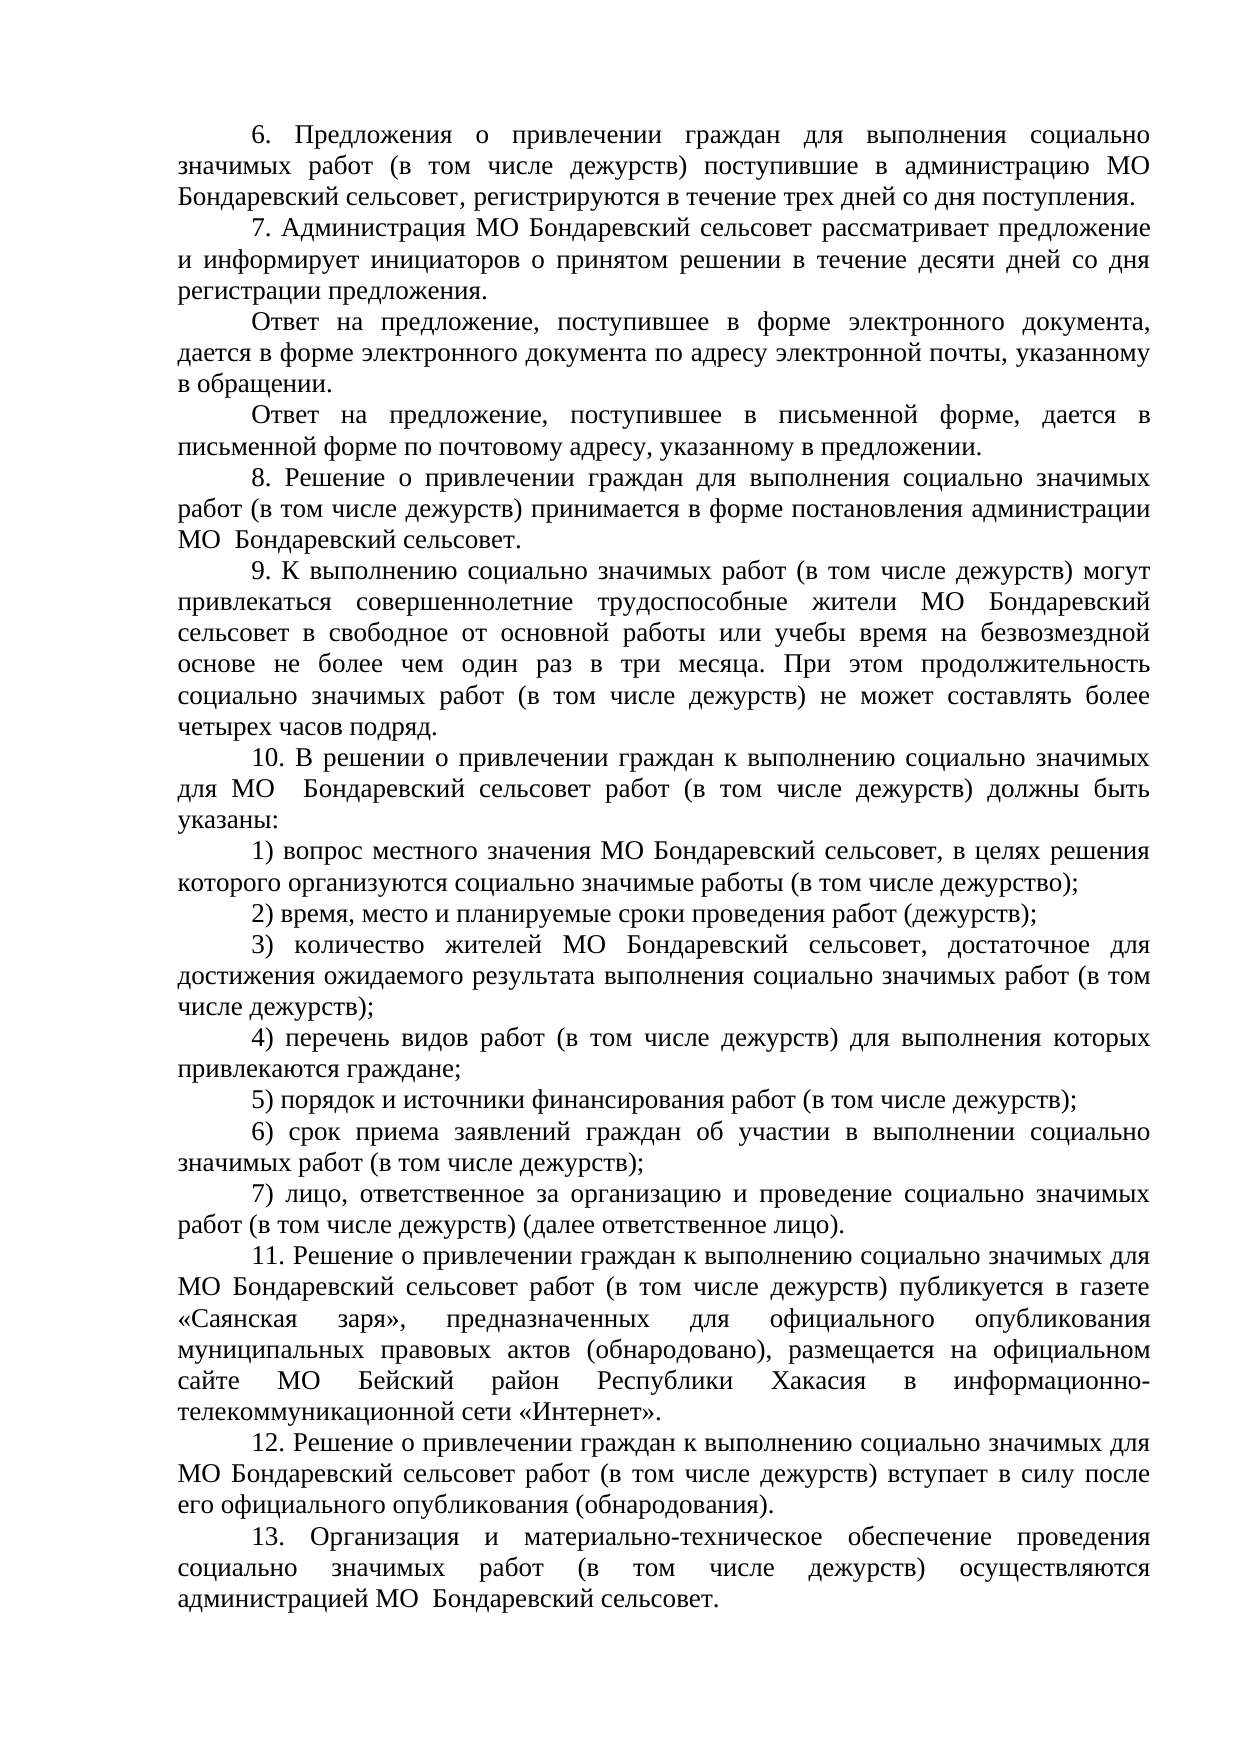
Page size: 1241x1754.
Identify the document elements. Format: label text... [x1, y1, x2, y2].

text 2) время, место и планируемые сроки проведения работ (дежурств); [177, 897, 1152, 928]
text 12. Решение о привлечении граждан к выполнению социально значимых для МО Бондаревский сельсовет работ (в том числе дежурств) вступает в силу после его официального опубликования (обнародования). [177, 1426, 1152, 1520]
text Ответ на предложение, поступившее в письменной форме, дается в письменной форме по почтовому адресу, указанному в предложении. [177, 398, 1152, 461]
text 5) порядок и источники финансирования работ (в том числе дежурств); [177, 1084, 1152, 1115]
text 13. Организация и материально-техническое обеспечение проведения социально значимых работ (в том числе дежурств) осуществляются администрацией МО Бондаревский сельсовет. [177, 1520, 1152, 1613]
text Ответ на предложение, поступившее в форме электронного документа, дается в форме электронного документа по адресу электронной почты, указанному в обращении. [177, 305, 1152, 398]
text 8. Решение о привлечении граждан для выполнения социально значимых работ (в том числе дежурств) принимается в форме постановления администрации МО Бондаревский сельсовет. [177, 461, 1152, 554]
text 3) количество жителей МО Бондаревский сельсовет, достаточное для достижения ожидаемого результата выполнения социально значимых работ (в том числе дежурств); [177, 928, 1152, 1021]
text 10. В решении о привлечении граждан к выполнению социально значимых для МО Бондаревский сельсовет работ (в том числе дежурств) должны быть указаны: [177, 741, 1152, 834]
text 11. Решение о привлечении граждан к выполнению социально значимых для МО Бондаревский сельсовет работ (в том числе дежурств) публикуется в газете «Саянская заря», предназначенных для официального опубликования муниципальных правовых актов (обнародовано), размещается на официальном сайте МО Бейский район Республики Хакасия в информационно-телекоммуникационной сети «Интернет». [177, 1239, 1152, 1426]
text 7) лицо, ответственное за организацию и проведение социально значимых работ (в том числе дежурств) (далее ответственное лицо). [177, 1177, 1152, 1239]
text 4) перечень видов работ (в том числе дежурств) для выполнения которых привлекаются граждане; [177, 1021, 1152, 1084]
text 6) срок приема заявлений граждан об участии в выполнении социально значимых работ (в том числе дежурств); [177, 1115, 1152, 1177]
text 9. К выполнению социально значимых работ (в том числе дежурств) могут привлекаться совершеннолетние трудоспособные жители МО Бондаревский сельсовет в свободное от основной работы или учебы время на безвозмездной основе не более чем один раз в три месяца. При этом продолжительность социально значимых работ (в том числе дежурств) не может составлять более четырех часов подряд. [177, 554, 1152, 741]
text 7. Администрация МО Бондаревский сельсовет рассматривает предложение и информирует инициаторов о принятом решении в течение десяти дней со дня регистрации предложения. [177, 212, 1152, 305]
text 6. Предложения о привлечении граждан для выполнения социально значимых работ (в том числе дежурств) поступившие в администрацию МО Бондаревский сельсовет‚ регистрируются в течение трех дней со дня поступления. [177, 118, 1152, 212]
text 1) вопрос местного значения МО Бондаревский сельсовет, в целях решения которого организуются социально значимые работы (в том числе дежурство); [177, 834, 1152, 897]
